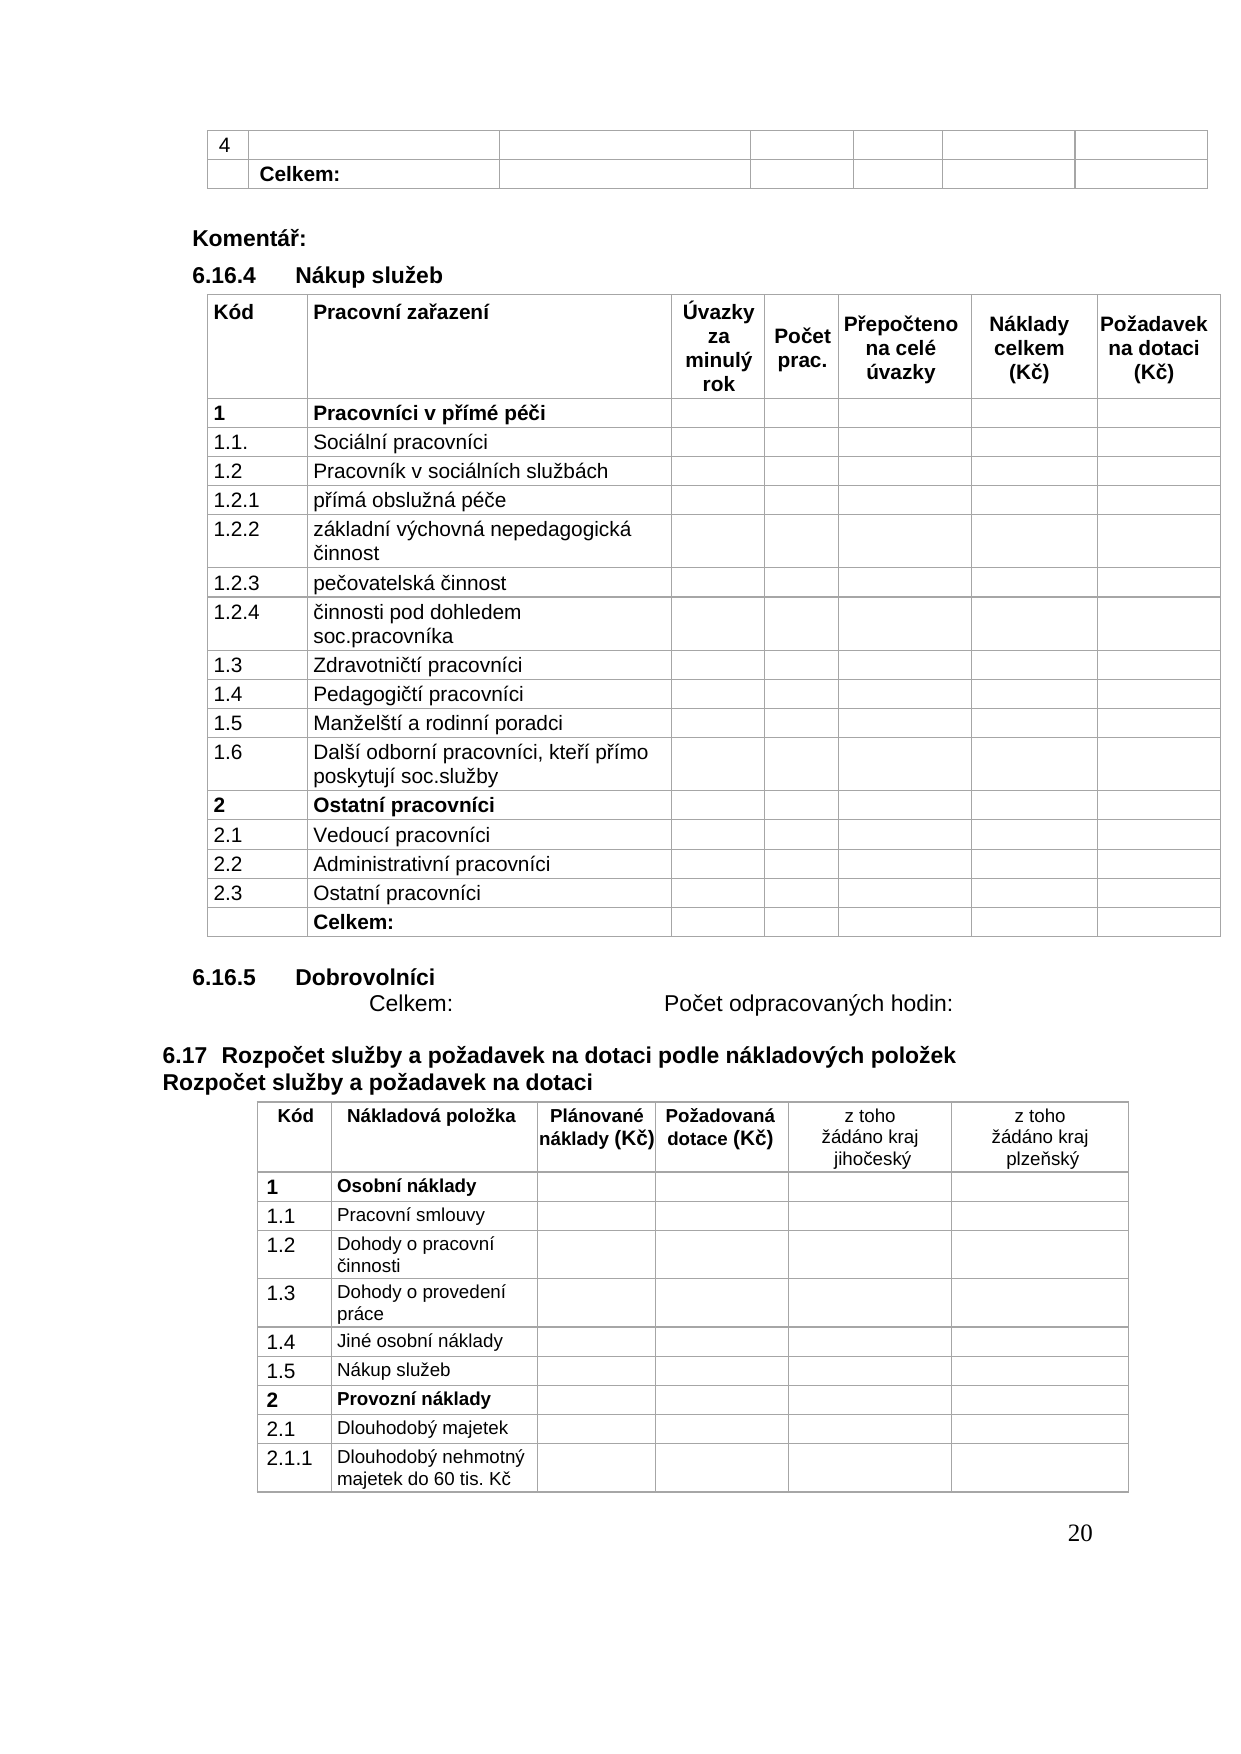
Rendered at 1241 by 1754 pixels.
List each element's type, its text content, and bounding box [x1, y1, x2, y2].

table_cell [972, 879, 1097, 907]
table_cell [765, 457, 838, 485]
table_header Náklady celkem (Kč) [972, 295, 1097, 397]
table_cell [538, 1357, 655, 1385]
table_cell [208, 160, 248, 188]
table_cell 1.2.1 [208, 486, 307, 514]
table_cell přímá obslužná péče [308, 486, 671, 514]
table_cell [1098, 457, 1220, 485]
table_cell [765, 709, 838, 737]
table_cell [789, 1386, 951, 1414]
table_cell [943, 160, 1074, 188]
table_cell [839, 908, 971, 936]
table_cell [972, 850, 1097, 878]
table_cell [1098, 651, 1220, 679]
table_cell [672, 850, 764, 878]
table_cell [789, 1173, 951, 1201]
table_header Kód [258, 1103, 331, 1171]
table_cell Administrativní pracovníci [308, 850, 671, 878]
table_cell [765, 791, 838, 819]
table_cell [789, 1279, 951, 1326]
table_cell [839, 399, 971, 427]
table_cell [672, 651, 764, 679]
table_cell [765, 908, 838, 936]
table_cell 1 [208, 399, 307, 427]
table_cell 2.1.1 [258, 1444, 331, 1491]
table_cell [972, 486, 1097, 514]
table_header z toho žádáno kraj plzeňský [952, 1103, 1128, 1171]
table_cell [765, 568, 838, 596]
table_cell [839, 680, 971, 708]
table_cell [672, 879, 764, 907]
table_cell [672, 738, 764, 790]
table_cell [789, 1415, 951, 1443]
text Komentář: [192, 225, 1092, 252]
table_cell [789, 1444, 951, 1491]
table_cell [765, 486, 838, 514]
table_cell [854, 131, 942, 159]
table_cell Dlouhodobý nehmotný majetek do 60 tis. Kč [332, 1444, 537, 1491]
table_cell Vedoucí pracovníci [308, 820, 671, 848]
table_header Počet prac. [765, 295, 838, 397]
table_cell [672, 399, 764, 427]
table_cell [672, 568, 764, 596]
table_header Pracovní zařazení [308, 295, 671, 397]
table_cell [1098, 428, 1220, 456]
table_cell [538, 1415, 655, 1443]
table_cell [656, 1202, 788, 1230]
table_cell 1.1. [208, 428, 307, 456]
table_cell Pedagogičtí pracovníci [308, 680, 671, 708]
table_cell 2.1 [208, 820, 307, 848]
table_cell [839, 486, 971, 514]
table_cell Ostatní pracovníci [308, 791, 671, 819]
table_cell [952, 1386, 1128, 1414]
table_cell [952, 1231, 1128, 1278]
table_cell [249, 131, 499, 159]
table_cell 1.2.3 [208, 568, 307, 596]
table_cell 2.2 [208, 850, 307, 878]
table_cell Dlouhodobý majetek [332, 1415, 537, 1443]
table_cell Provozní náklady [332, 1386, 537, 1414]
table_cell [672, 820, 764, 848]
table_cell [672, 598, 764, 649]
table_cell [952, 1173, 1128, 1201]
table_cell [538, 1328, 655, 1356]
table_cell [538, 1279, 655, 1326]
table_cell [656, 1173, 788, 1201]
table_header Úvazky za minulý rok [672, 295, 764, 397]
table_cell [839, 457, 971, 485]
table_cell [839, 738, 971, 790]
table_cell [765, 680, 838, 708]
table_cell [839, 568, 971, 596]
table_cell [672, 428, 764, 456]
table_cell [672, 515, 764, 567]
table_cell 1.1 [258, 1202, 331, 1230]
table_cell [943, 131, 1074, 159]
table_cell 1.5 [258, 1357, 331, 1385]
table_header Požadovaná dotace (Kč) [656, 1103, 788, 1171]
table_cell [765, 515, 838, 567]
table_cell Pracovní smlouvy [332, 1202, 537, 1230]
table_cell [952, 1415, 1128, 1443]
table_cell [972, 428, 1097, 456]
table_cell 2 [208, 791, 307, 819]
table_cell [952, 1202, 1128, 1230]
table_cell 2 [258, 1386, 331, 1414]
table_cell [656, 1415, 788, 1443]
table_cell [538, 1386, 655, 1414]
table_cell [765, 399, 838, 427]
table_cell [208, 908, 307, 936]
table_cell [765, 850, 838, 878]
table_cell [656, 1231, 788, 1278]
table_cell [765, 820, 838, 848]
table_cell Dohody o pracovní činnosti [332, 1231, 537, 1278]
table_cell [538, 1231, 655, 1278]
table_cell [672, 457, 764, 485]
table_cell [854, 160, 942, 188]
table_cell [839, 820, 971, 848]
table_cell 1.4 [258, 1328, 331, 1356]
table_cell [952, 1444, 1128, 1491]
table_cell [972, 568, 1097, 596]
table_cell [839, 709, 971, 737]
table_cell [1076, 131, 1207, 159]
table_cell [672, 680, 764, 708]
table_cell 1.5 [208, 709, 307, 737]
table_cell Jiné osobní náklady [332, 1328, 537, 1356]
table_cell [1098, 515, 1220, 567]
table_cell [789, 1202, 951, 1230]
table_cell [839, 879, 971, 907]
table_cell Dohody o provedení práce [332, 1279, 537, 1326]
table_cell [1098, 598, 1220, 649]
table_cell [789, 1357, 951, 1385]
table_cell Celkem: [308, 908, 671, 936]
table_cell [972, 709, 1097, 737]
table_cell 1.2 [258, 1231, 331, 1278]
table_cell 1 [258, 1173, 331, 1201]
table_cell Sociální pracovníci [308, 428, 671, 456]
table_cell 2.1 [258, 1415, 331, 1443]
table_cell Ostatní pracovníci [308, 879, 671, 907]
table_cell [972, 399, 1097, 427]
table_cell [972, 598, 1097, 649]
table_cell [839, 850, 971, 878]
table_cell [972, 908, 1097, 936]
table_cell [1098, 680, 1220, 708]
table_header z toho žádáno kraj jihočeský [789, 1103, 951, 1171]
table_cell [1098, 399, 1220, 427]
table_cell činnosti pod dohledem soc.pracovníka [308, 598, 671, 649]
table_cell [952, 1279, 1128, 1326]
table_cell [656, 1386, 788, 1414]
table_cell základní výchovná nepedagogická činnost [308, 515, 671, 567]
table_cell Celkem: [249, 160, 499, 188]
table_cell Další odborní pracovníci, kteří přímo poskytují soc.služby [308, 738, 671, 790]
table_cell [1098, 738, 1220, 790]
table_cell [839, 515, 971, 567]
table_cell [789, 1328, 951, 1356]
table_cell [672, 908, 764, 936]
table_cell [1098, 879, 1220, 907]
table_cell [1076, 160, 1207, 188]
list 6.16.5 Dobrovolníci [192, 963, 1092, 990]
table_cell [839, 651, 971, 679]
table_cell [765, 879, 838, 907]
table_cell [765, 738, 838, 790]
table_cell [656, 1328, 788, 1356]
table_cell 1.2.4 [208, 598, 307, 649]
list Celkem: Počet odpracovaných hodin: [192, 990, 1092, 1016]
table_cell [1098, 791, 1220, 819]
table_cell [672, 791, 764, 819]
table_cell [952, 1328, 1128, 1356]
table_cell [972, 651, 1097, 679]
table_cell [500, 160, 750, 188]
table_cell [839, 598, 971, 649]
table_cell [972, 791, 1097, 819]
table_cell [972, 515, 1097, 567]
table_cell [1098, 908, 1220, 936]
table_cell 1.3 [258, 1279, 331, 1326]
table_cell 1.4 [208, 680, 307, 708]
table_cell [1098, 820, 1220, 848]
table_cell Manželští a rodinní poradci [308, 709, 671, 737]
table_header Kód [208, 295, 307, 397]
table_cell [672, 486, 764, 514]
table_cell [972, 820, 1097, 848]
table_header Nákladová položka [332, 1103, 537, 1171]
table_cell [538, 1173, 655, 1201]
table_cell Pracovníci v přímé péči [308, 399, 671, 427]
table_cell [538, 1444, 655, 1491]
table_cell [1098, 568, 1220, 596]
list Rozpočet služby a požadavek na dotaci [162, 1069, 1092, 1095]
table_cell [839, 428, 971, 456]
table_cell Zdravotničtí pracovníci [308, 651, 671, 679]
list 6.17 Rozpočet služby a požadavek na dotaci podle nákladových položek [162, 1042, 1092, 1069]
table_cell [972, 738, 1097, 790]
table_cell [656, 1279, 788, 1326]
table_cell 1.2.2 [208, 515, 307, 567]
table_cell [789, 1231, 951, 1278]
table_cell [839, 791, 971, 819]
table_header Požadavek na dotaci (Kč) [1098, 295, 1220, 397]
table_cell 2.3 [208, 879, 307, 907]
table_cell [765, 428, 838, 456]
table_cell [538, 1202, 655, 1230]
table_cell [765, 598, 838, 649]
table_cell [1098, 850, 1220, 878]
table_cell Nákup služeb [332, 1357, 537, 1385]
table_cell 1.2 [208, 457, 307, 485]
table_cell [672, 709, 764, 737]
table_cell [751, 160, 853, 188]
table_header Přepočteno na celé úvazky [839, 295, 971, 397]
table_cell [656, 1357, 788, 1385]
table_cell [972, 680, 1097, 708]
table_cell [656, 1444, 788, 1491]
table_cell [1098, 709, 1220, 737]
table_cell 1.3 [208, 651, 307, 679]
table_cell [751, 131, 853, 159]
table_cell [1098, 486, 1220, 514]
table_cell Pracovník v sociálních službách [308, 457, 671, 485]
table_header Plánované náklady (Kč) [538, 1103, 655, 1171]
table_cell [972, 457, 1097, 485]
table_cell 4 [208, 131, 248, 159]
list 6.16.4 Nákup služeb [192, 262, 1092, 288]
table_cell [500, 131, 750, 159]
table_cell [765, 651, 838, 679]
table_cell pečovatelská činnost [308, 568, 671, 596]
table_cell 1.6 [208, 738, 307, 790]
table_cell Osobní náklady [332, 1173, 537, 1201]
table_cell [952, 1357, 1128, 1385]
